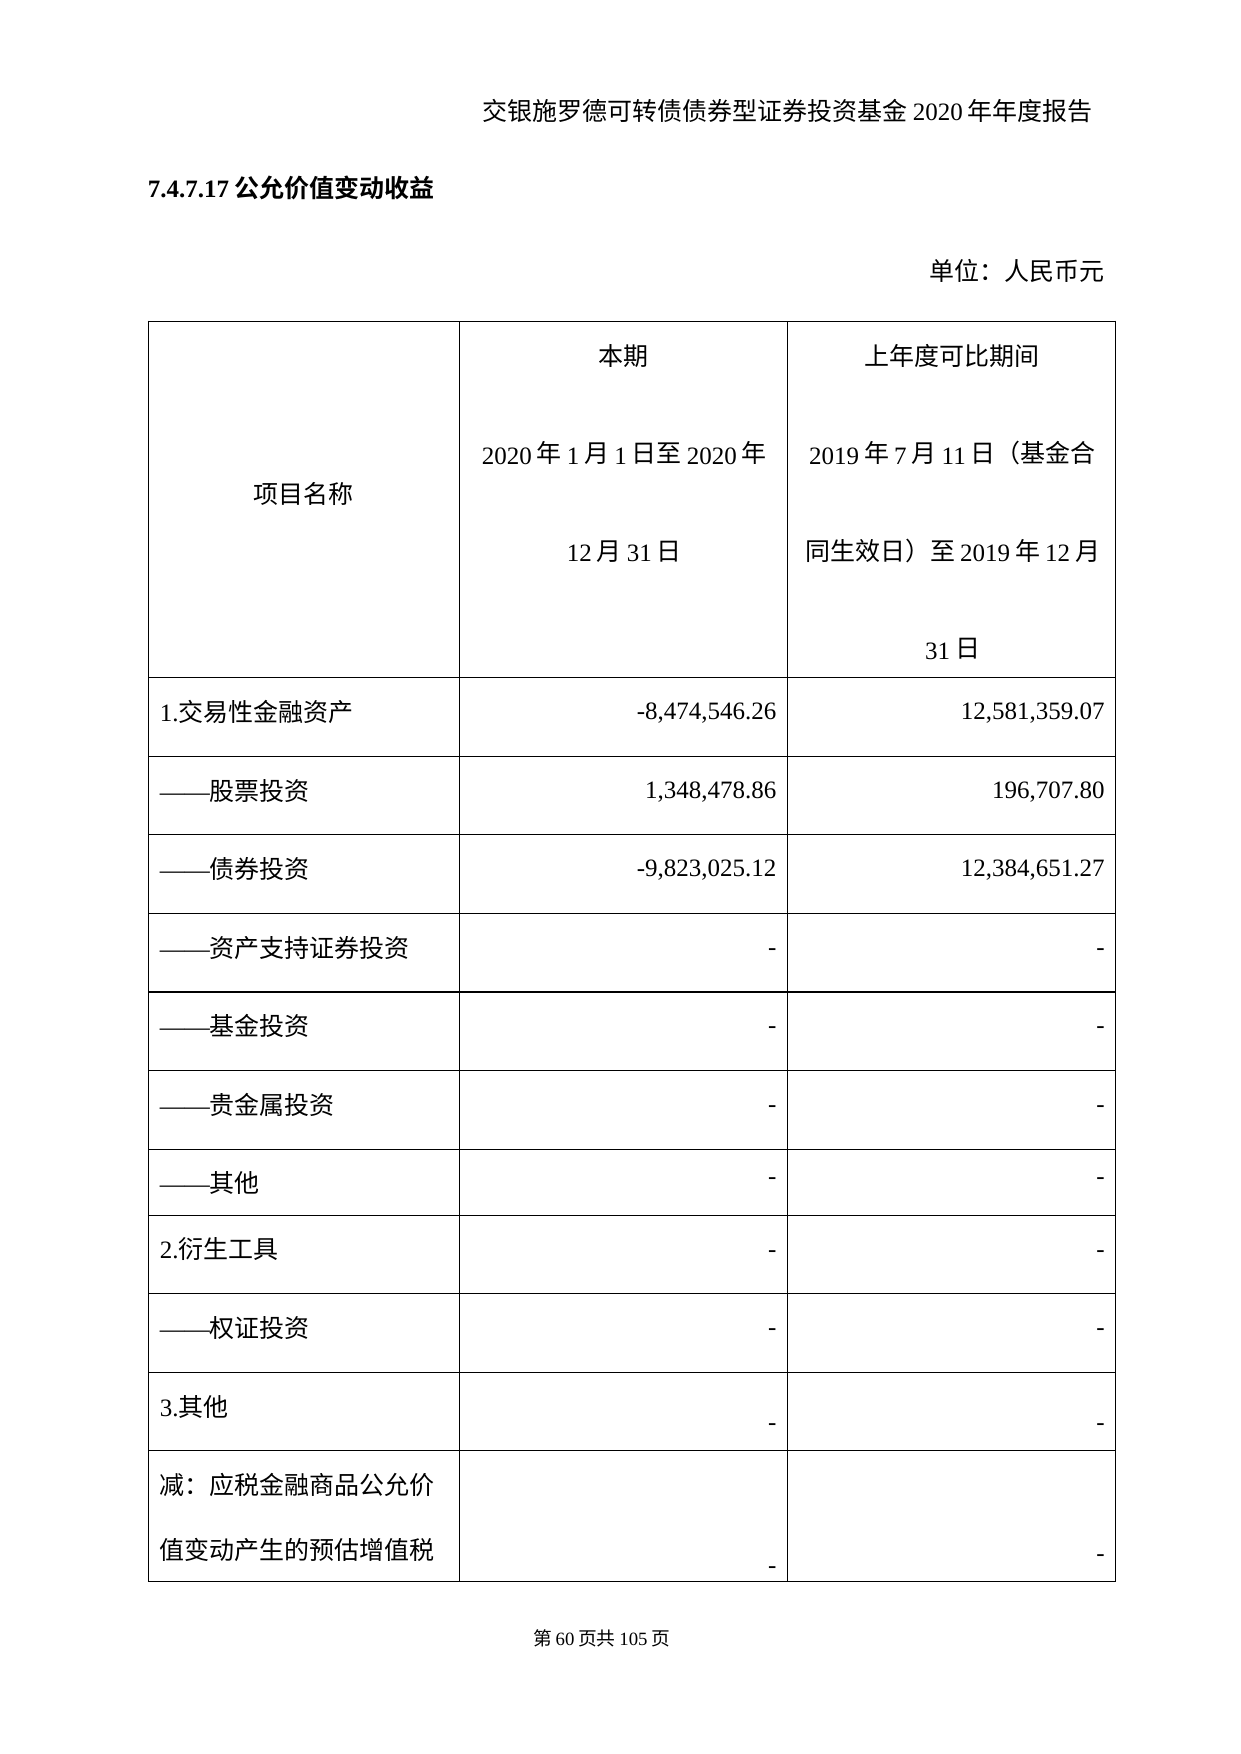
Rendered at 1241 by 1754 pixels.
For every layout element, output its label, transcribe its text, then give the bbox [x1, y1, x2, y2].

table_cell -8,474,546.26 [460, 678, 787, 756]
table_cell - [788, 1150, 1115, 1214]
table_cell ——其他 [149, 1150, 459, 1214]
table_cell 12,581,359.07 [788, 678, 1115, 756]
table_cell 12,384,651.27 [788, 835, 1115, 913]
table_cell 3.其他 [149, 1373, 459, 1450]
table_cell - [788, 1294, 1115, 1372]
table_cell - [788, 993, 1115, 1070]
text 单位：人民币元 [148, 237, 1104, 302]
table_cell ——基金投资 [149, 993, 459, 1070]
table_cell - [460, 1216, 787, 1293]
table_cell - [460, 1150, 787, 1214]
table_cell 减：应税金融商品公允价值变动产生的预估增值税 [149, 1451, 459, 1581]
table_cell - [460, 914, 787, 991]
table_cell - [460, 1373, 787, 1450]
table_cell ——资产支持证券投资 [149, 914, 459, 991]
table_cell - [788, 914, 1115, 991]
table_cell -9,823,025.12 [460, 835, 787, 913]
table_header 项目名称 [149, 322, 459, 677]
table_cell - [788, 1071, 1115, 1148]
table_cell ——权证投资 [149, 1294, 459, 1372]
table_cell - [460, 1451, 787, 1581]
table_cell 196,707.80 [788, 757, 1115, 834]
table_cell - [460, 993, 787, 1070]
table_cell ——股票投资 [149, 757, 459, 834]
table_header 上年度可比期间 2019年7月11日（基金合同生效日）至2019年12月31日 [788, 322, 1115, 677]
table_cell - [460, 1071, 787, 1148]
table_cell - [460, 1294, 787, 1372]
table_cell ——贵金属投资 [149, 1071, 459, 1148]
table_cell ——债券投资 [149, 835, 459, 913]
table_cell 1.交易性金融资产 [149, 678, 459, 756]
table_cell - [788, 1216, 1115, 1293]
table_cell - [788, 1373, 1115, 1450]
table_header 本期 2020年1月1日至2020年12月31日 [460, 322, 787, 677]
table_cell 2.衍生工具 [149, 1216, 459, 1293]
table_cell 1,348,478.86 [460, 757, 787, 834]
table_cell - [788, 1451, 1115, 1581]
text 7.4.7.17公允价值变动收益 [148, 154, 1092, 219]
